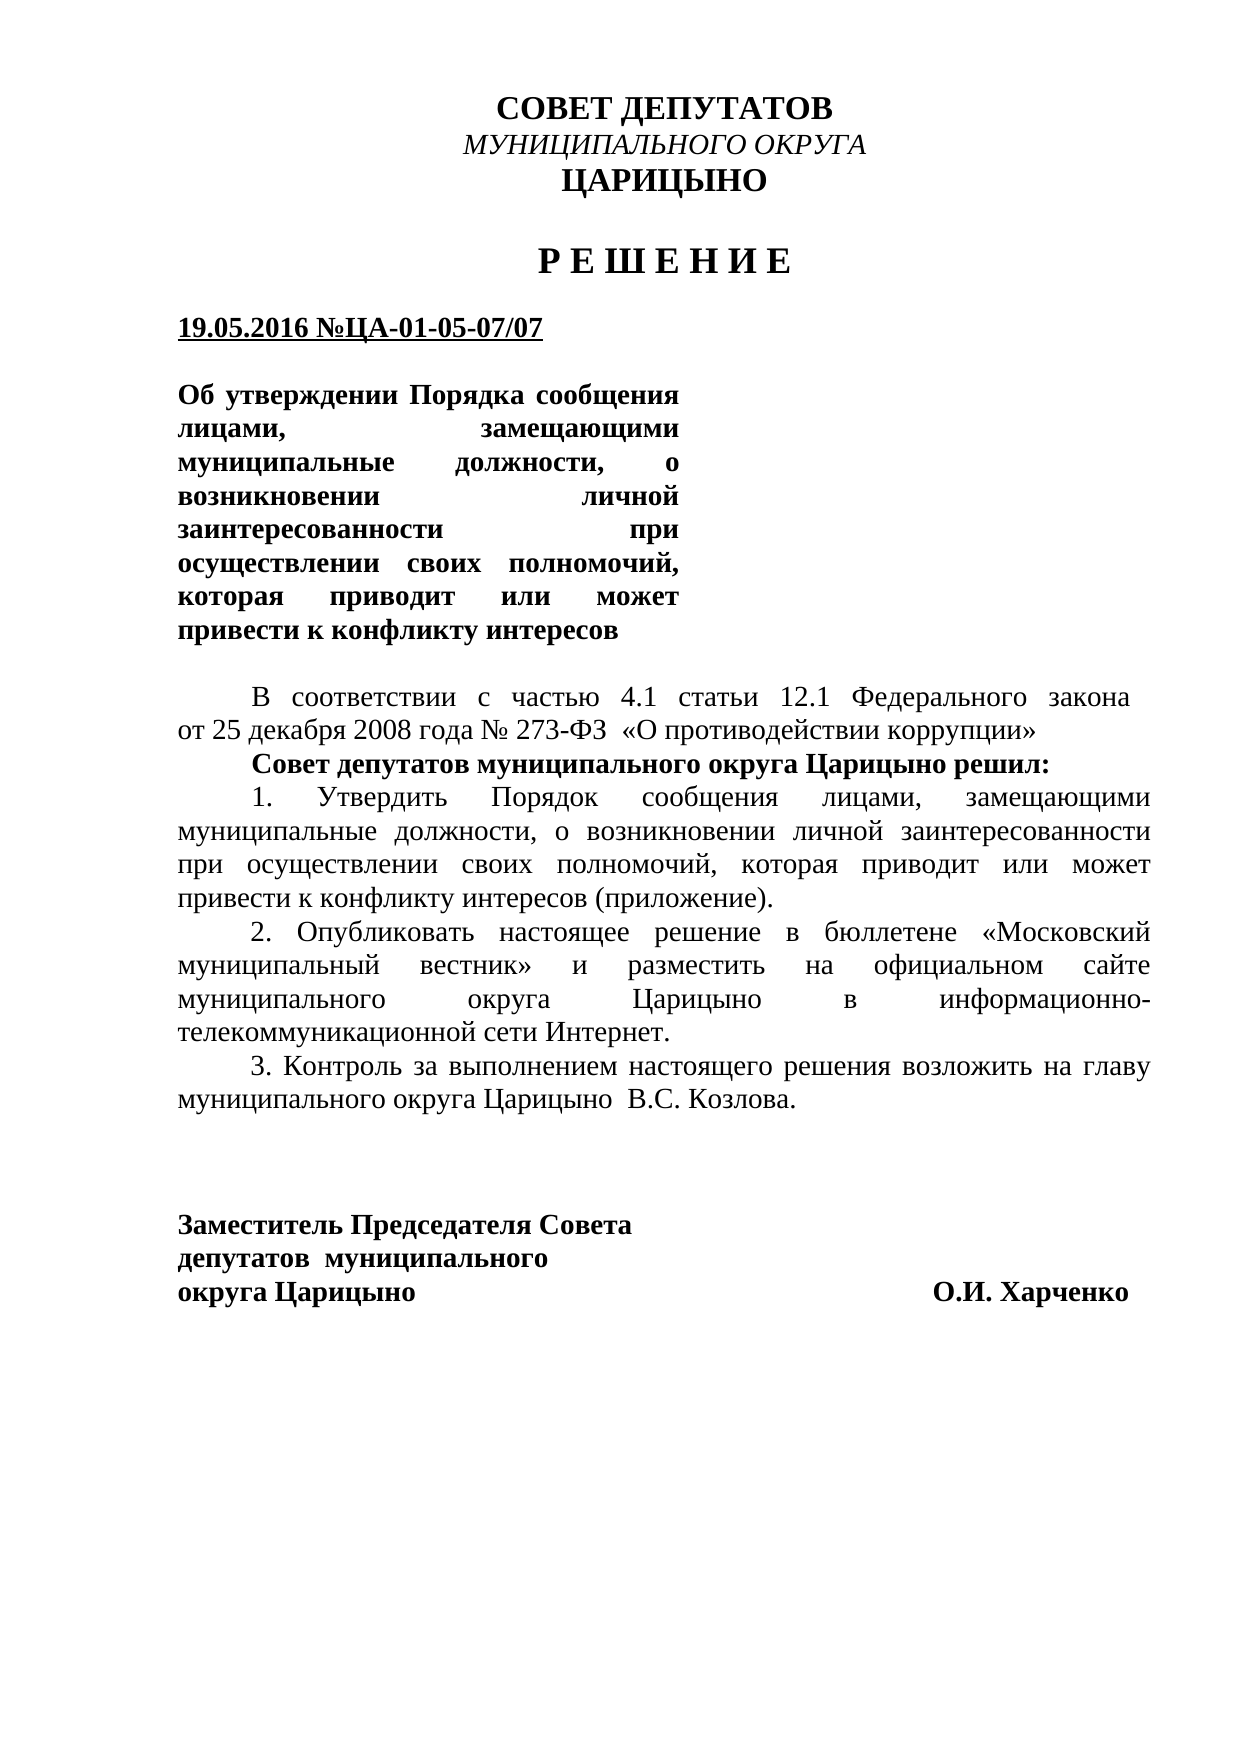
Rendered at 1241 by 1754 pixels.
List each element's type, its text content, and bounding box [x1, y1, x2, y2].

text Совет депутатов муниципального округа Царицыно решил: [177, 746, 1152, 779]
text В соответствии с частью 4.1 статьи 12.1 Федерального закона от 25 декабря 2008 года № 273-ФЗ «О противодействии коррупции» [177, 679, 1152, 746]
text депутатов муниципального [177, 1241, 1152, 1274]
text Об утверждении Порядка сообщения лицами, замещающими муниципальные должности, о возникновении личной заинтересованности при осуществлении своих полномочий, которая приводит или может привести к конфликту интересов [177, 377, 679, 645]
text 3. Контроль за выполнением настоящего решения возложить на главу муниципального округа Царицыно В.С. Козлова. [177, 1048, 1152, 1115]
text 2. Опубликовать настоящее решение в бюллетене «Московский муниципальный вестник» и разместить на официальном сайте муниципального округа Царицыно в информационно-телекоммуникационной сети Интернет. [177, 914, 1152, 1048]
text 1. Утвердить Порядок сообщения лицами, замещающими муниципальные должности, о возникновении личной заинтересованности при осуществлении своих полномочий, которая приводит или может привести к конфликту интересов (приложение). [177, 779, 1152, 914]
subtitle МУНИЦИПАЛЬНОГО ОКРУГА [177, 127, 1152, 161]
text округа Царицыно О.И. Харченко [177, 1274, 1152, 1308]
text 19.05.2016 №ЦА-01-05-07/07 [177, 310, 1152, 343]
text Заместитель Председателя Совета [177, 1207, 1152, 1241]
subtitle СОВЕТ ДЕПУТАТОВ [177, 89, 1152, 127]
subtitle Р Е Ш Е Н И Е [177, 239, 1152, 282]
subtitle ЦАРИЦЫНО [177, 161, 1152, 199]
